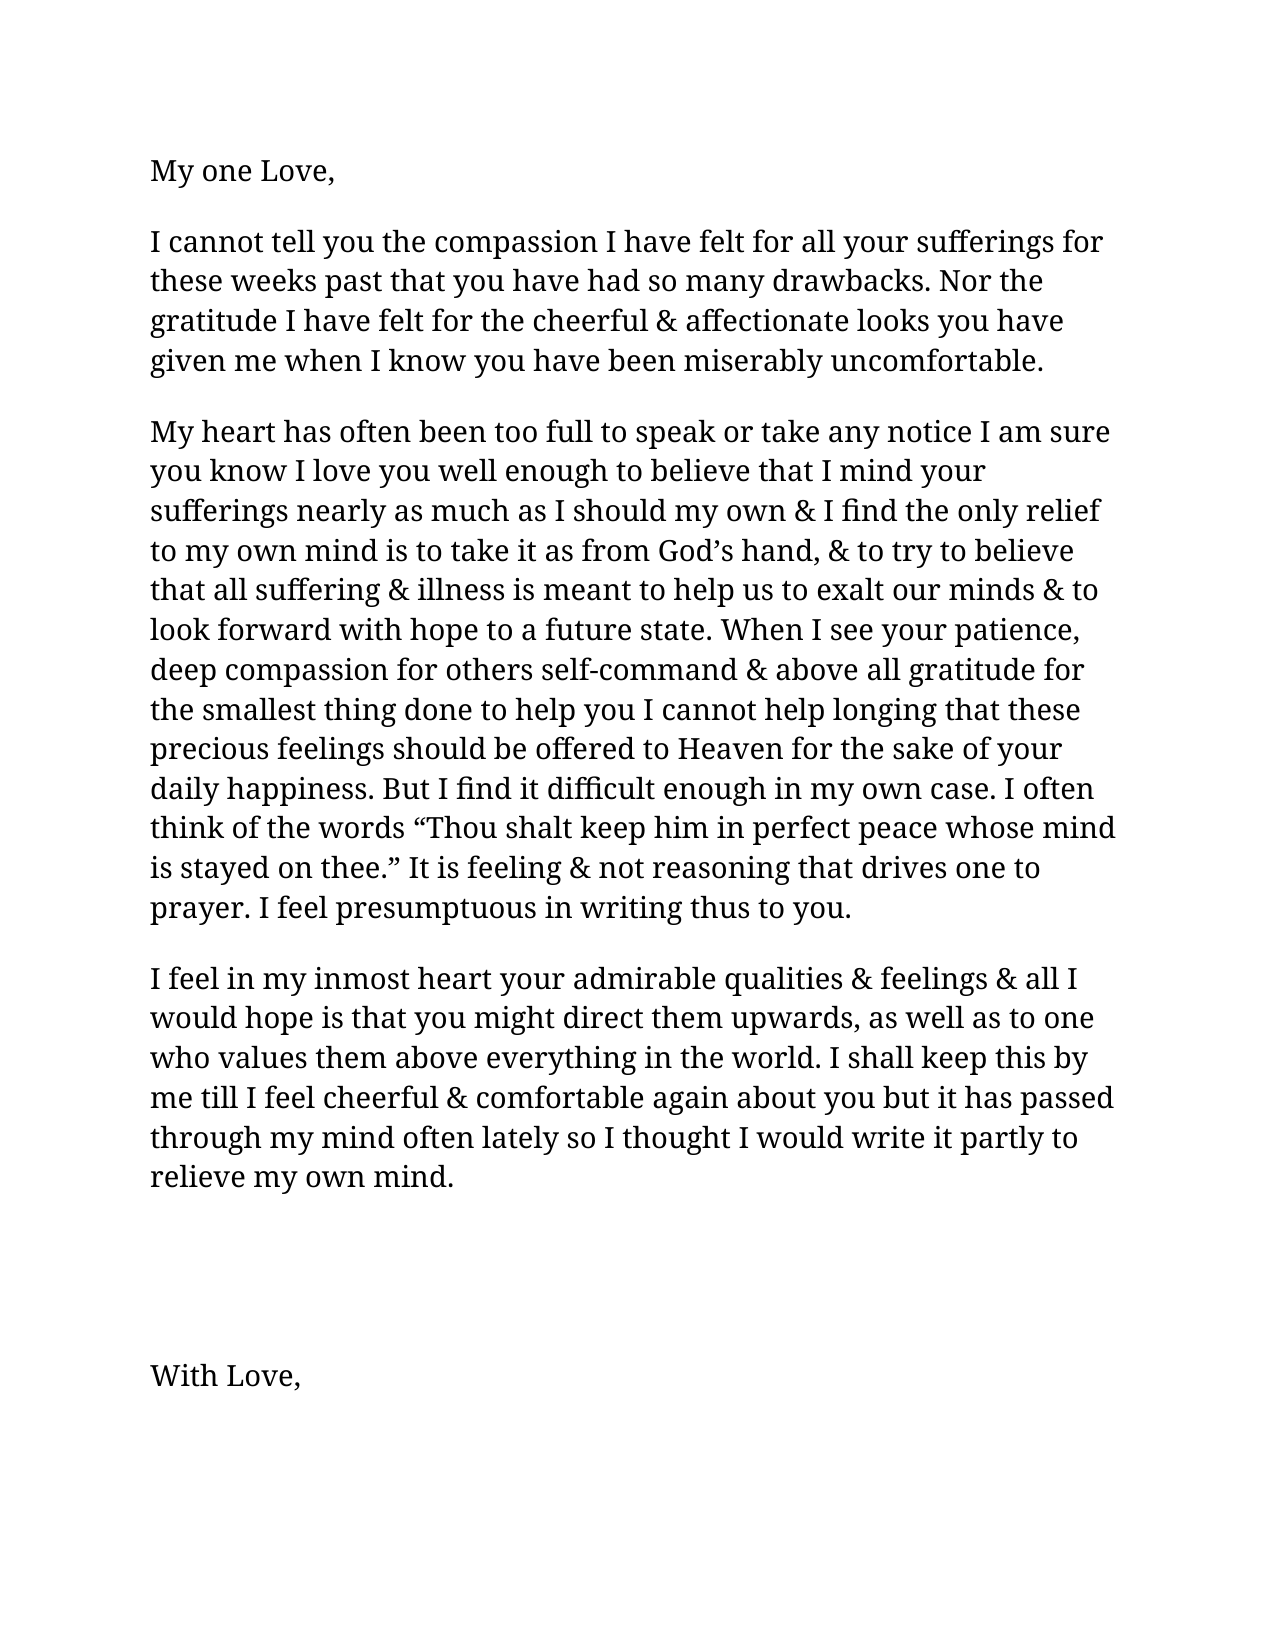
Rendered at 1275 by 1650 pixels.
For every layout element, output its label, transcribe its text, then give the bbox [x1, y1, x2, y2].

text I cannot tell you the compassion I have felt for all your sufferings for these weeks past that you have had so many drawbacks. Nor the gratitude I have felt for the cheerful & affectionate looks you have given me when I know you have been miserably uncomfortable. [150, 221, 1125, 380]
text My heart has often been too full to speak or take any notice I am sure you know I love you well enough to believe that I mind your sufferings nearly as much as I should my own & I find the only relief to my own mind is to take it as from God’s hand, & to try to believe that all suffering & illness is meant to help us to exalt our minds & to look forward with hope to a future state. When I see your patience, deep compassion for others self-command & above all gratitude for the smallest thing done to help you I cannot help longing that these precious feelings should be offered to Heaven for the sake of your daily happiness. But I find it difficult enough in my own case. I often think of the words “Thou shalt keep him in perfect peace whose mind is stayed on thee.” It is feeling & not reasoning that drives one to prayer. I feel presumptuous in writing thus to you. [150, 411, 1125, 927]
text With Love, [150, 1355, 1125, 1395]
text My one Love, [150, 150, 1125, 190]
text I feel in my inmost heart your admirable qualities & feelings & all I would hope is that you might direct them upwards, as well as to one who values them above everything in the world. I shall keep this by me till I feel cheerful & comfortable again about you but it has passed through my mind often lately so I thought I would write it partly to relieve my own mind. [150, 958, 1125, 1196]
